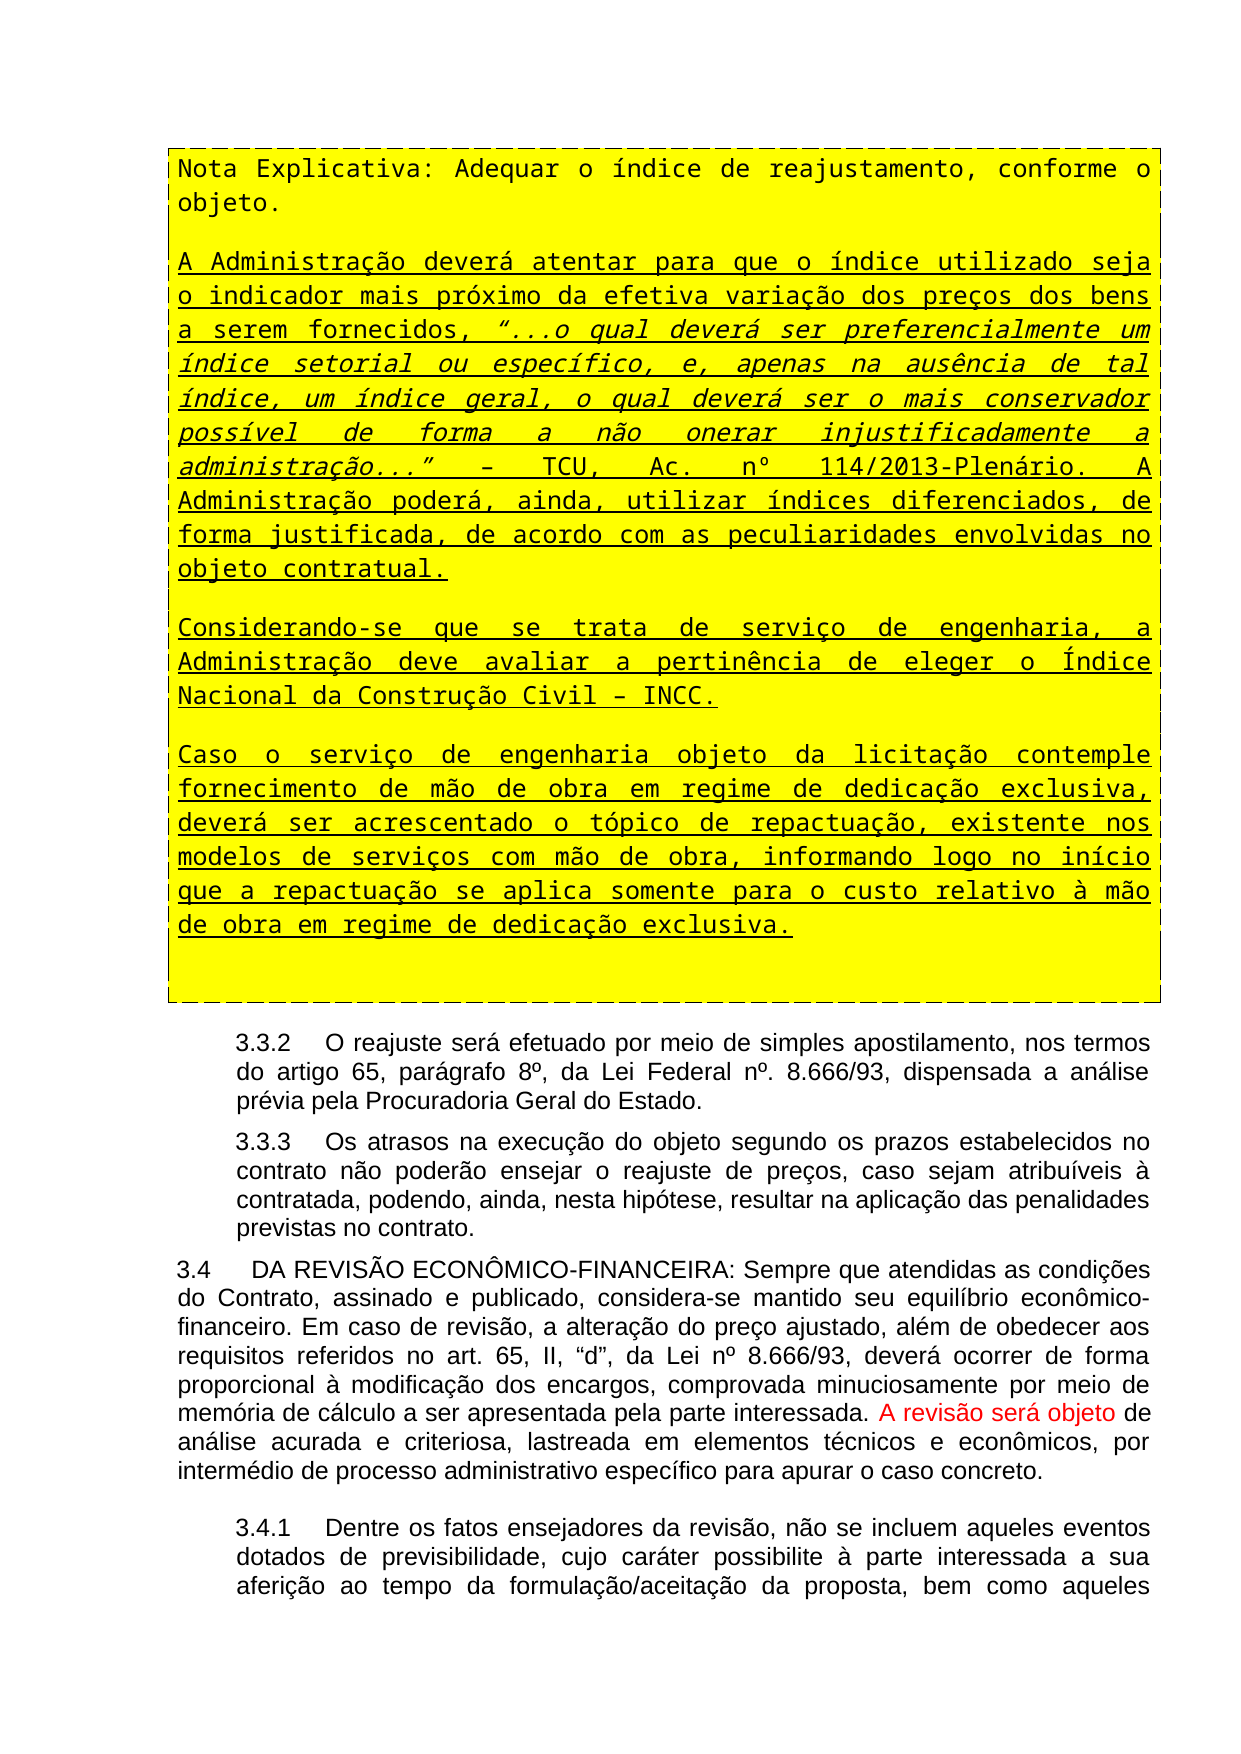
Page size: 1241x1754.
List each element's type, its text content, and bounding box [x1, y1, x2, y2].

list DA REVISÃO ECONÔMICO-FINANCEIRA: Sempre que atendidas as condições do Contrato, assinado e publicado, considera-se mantido seu equilíbrio econômico-financeiro. Em caso de revisão, a alteração do preço ajustado, além de obedecer aos requisitos referidos no art. 65, II, “d”, da Lei nº 8.666/93, deverá ocorrer de forma proporcional à modificação dos encargos, comprovada minuciosamente por meio de memória de cálculo a ser apresentada pela parte interessada. A revisão será objeto de análise acurada e criteriosa, lastreada em elementos técnicos e econômicos, por intermédio de processo administrativo específico para apurar o caso concreto. [176, 1254, 1152, 1484]
text A Administração deverá atentar para que o índice utilizado seja o indicador mais próximo da efetiva variação dos preços dos bens a serem fornecidos, “...o qual deverá ser preferencialmente um índice setorial ou específico, e, apenas na ausência de tal índice, um índice geral, o qual deverá ser o mais conservador possível de forma a não onerar injustificadamente a administração...” – TCU, Ac. nº 114/2013-Plenário. A Administração poderá, ainda, utilizar índices diferenciados, de forma justificada, de acordo com as peculiaridades envolvidas no objeto contratual. [168, 241, 1161, 584]
list Os atrasos na execução do objeto segundo os prazos estabelecidos no contrato não poderão ensejar o reajuste de preços, caso sejam atribuíveis à contratada, podendo, ainda, nesta hipótese, resultar na aplicação das penalidades previstas no contrato. [235, 1127, 1152, 1242]
text Considerando-se que se trata de serviço de engenharia, a Administração deve avaliar a pertinência de eleger o Índice Nacional da Construção Civil – INCC. [168, 606, 1161, 712]
text Caso o serviço de engenharia objeto da licitação contemple fornecimento de mão de obra em regime de dedicação exclusiva, deverá ser acrescentado o tópico de repactuação, existente nos modelos de serviços com mão de obra, informando logo no início que a repactuação se aplica somente para o custo relativo à mão de obra em regime de dedicação exclusiva. [168, 734, 1161, 941]
text Nota Explicativa: Adequar o índice de reajustamento, conforme o objeto. [168, 148, 1161, 219]
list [235, 1513, 1152, 1599]
list O reajuste será efetuado por meio de simples apostilamento, nos termos do artigo 65, parágrafo 8º, da Lei Federal nº. 8.666/93, dispensada a análise prévia pela Procuradoria Geral do Estado. [235, 1028, 1152, 1114]
